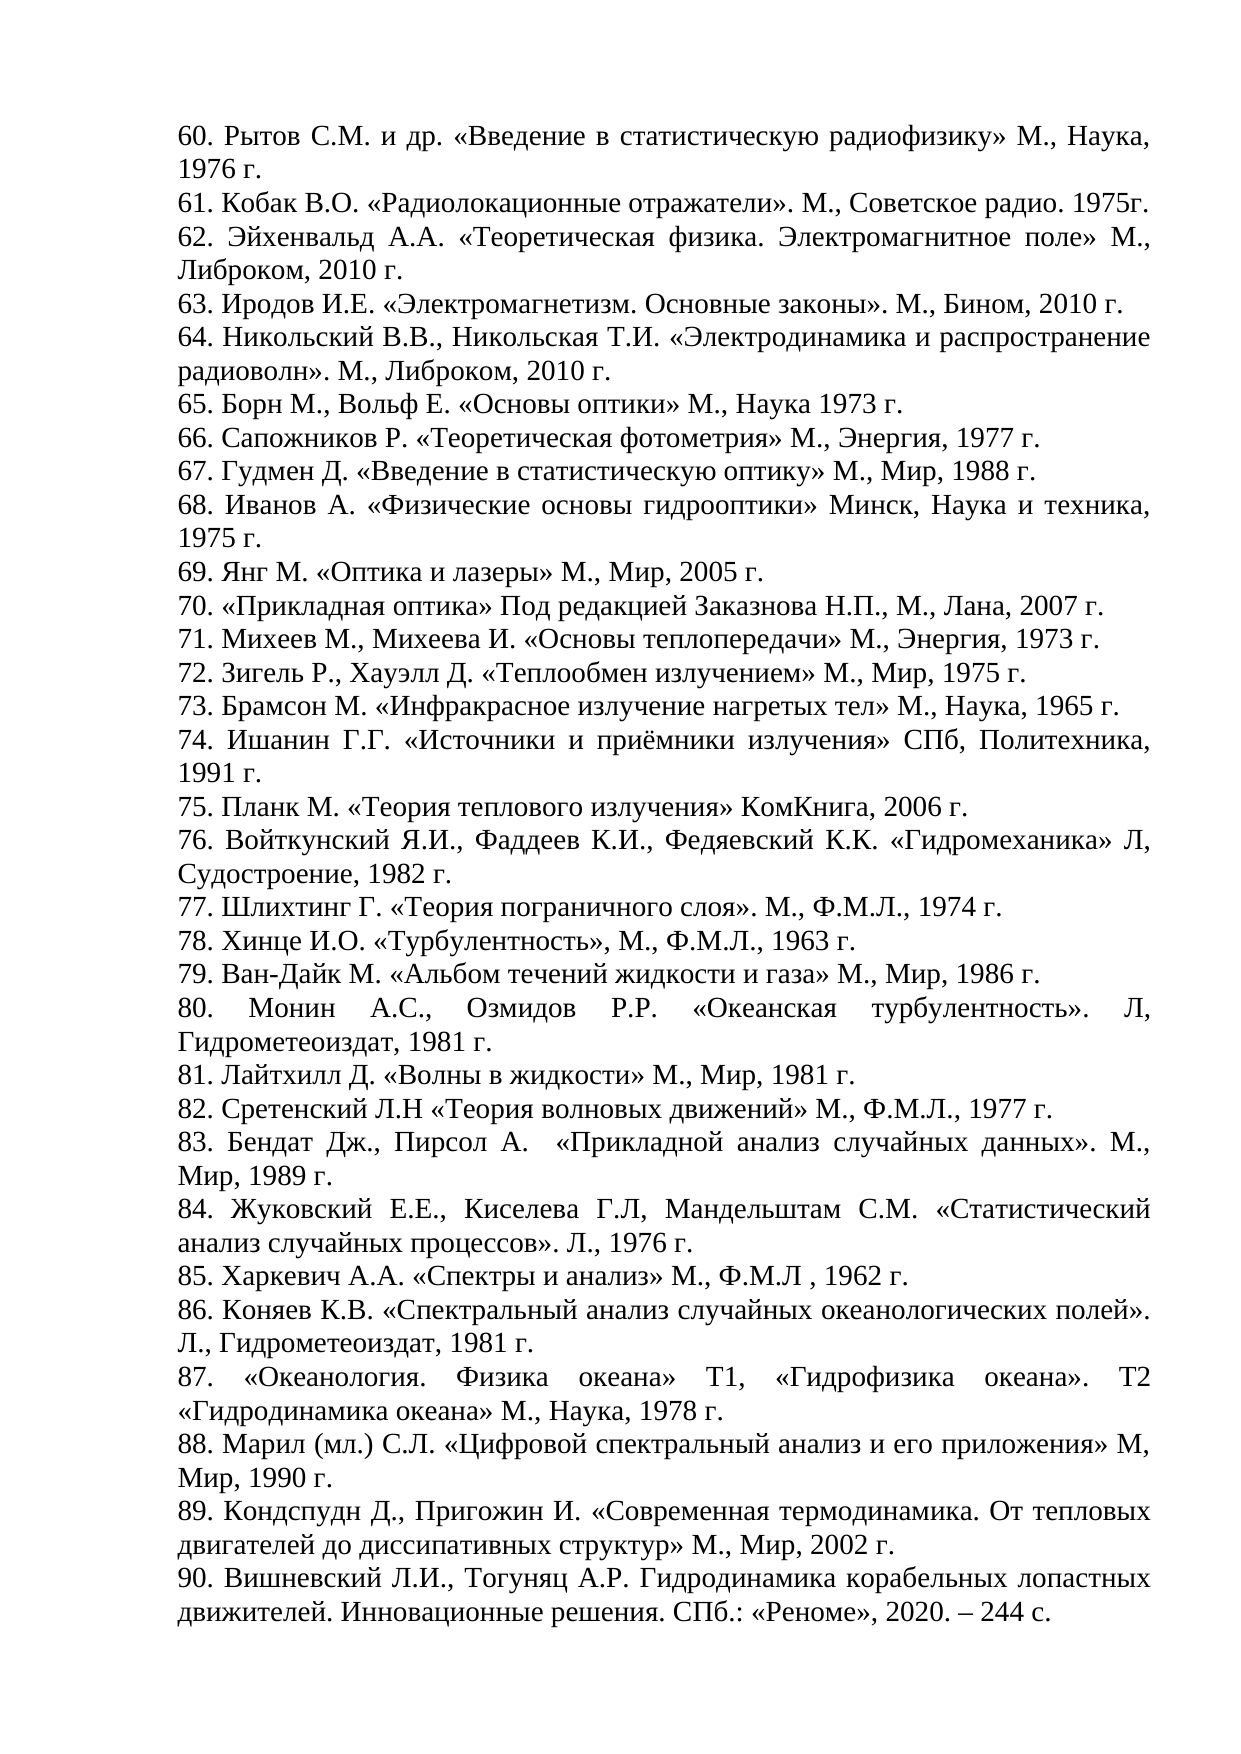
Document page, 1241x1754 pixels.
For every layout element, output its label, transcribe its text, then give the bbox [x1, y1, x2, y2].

text 82. Сретенский Л.Н «Теория волновых движений» М., Ф.М.Л., 1977 г. [177, 1091, 1152, 1124]
text 72. Зигель Р., Хауэлл Д. «Теплообмен излучением» М., Мир, 1975 г. [177, 655, 1152, 688]
text 62. Эйхенвальд А.А. «Теоретическая физика. Электромагнитное поле» М., Либроком, 2010 г. [177, 219, 1152, 286]
text 88. Марил (мл.) С.Л. «Цифровой спектральный анализ и его приложения» М, Мир, 1990 г. [177, 1426, 1152, 1493]
text 81. Лайтхилл Д. «Волны в жидкости» М., Мир, 1981 г. [177, 1057, 1152, 1091]
text 74. Ишанин Г.Г. «Источники и приёмники излучения» СПб, Политехника, 1991 г. [177, 722, 1152, 789]
text 70. «Прикладная оптика» Под редакцией Заказнова Н.П., М., Лана, 2007 г. [177, 588, 1152, 621]
text 87. «Океанология. Физика океана» Т1, «Гидрофизика океана». Т2 «Гидродинамика океана» М., Наука, 1978 г. [177, 1359, 1152, 1426]
text 76. Войткунский Я.И., Фаддеев К.И., Федяевский К.К. «Гидромеханика» Л, Судостроение, 1982 г. [177, 822, 1152, 889]
text 67. Гудмен Д. «Введение в статистическую оптику» М., Мир, 1988 г. [177, 453, 1152, 487]
text 66. Сапожников Р. «Теоретическая фотометрия» М., Энергия, 1977 г. [177, 420, 1152, 453]
text 63. Иродов И.Е. «Электромагнетизм. Основные законы». М., Бином, 2010 г. [177, 286, 1152, 319]
text 71. Михеев М., Михеева И. «Основы теплопередачи» М., Энергия, 1973 г. [177, 621, 1152, 655]
text 64. Никольский В.В., Никольская Т.И. «Электродинамика и распространение радиоволн». М., Либроком, 2010 г. [177, 319, 1152, 386]
text 78. Хинце И.О. «Турбулентность», М., Ф.М.Л., 1963 г. [177, 923, 1152, 957]
text 79. Ван-Дайк М. «Альбом течений жидкости и газа» М., Мир, 1986 г. [177, 957, 1152, 990]
text 75. Планк М. «Теория теплового излучения» КомКнига, 2006 г. [177, 789, 1152, 822]
text 69. Янг М. «Оптика и лазеры» М., Мир, 2005 г. [177, 554, 1152, 588]
text 60. Рытов С.М. и др. «Введение в статистическую радиофизику» М., Наука, 1976 г. [177, 118, 1152, 185]
text 73. Брамсон М. «Инфракрасное излучение нагретых тел» М., Наука, 1965 г. [177, 688, 1152, 722]
text 86. Коняев К.В. «Спектральный анализ случайных океанологических полей». Л., Гидрометеоиздат, 1981 г. [177, 1292, 1152, 1359]
text 90. Вишневский Л.И., Тогуняц А.Р. Гидродинамика корабельных лопастных движителей. Инновационные решения. СПб.: «Реноме», 2020. – 244 с. [177, 1560, 1152, 1627]
text 61. Кобак В.О. «Радиолокационные отражатели». М., Советское радио. 1975г. [177, 185, 1152, 219]
text 65. Борн М., Вольф Е. «Основы оптики» М., Наука 1973 г. [177, 386, 1152, 420]
text 80. Монин А.С., Озмидов Р.Р. «Океанская турбулентность». Л, Гидрометеоиздат, 1981 г. [177, 990, 1152, 1057]
text 77. Шлихтинг Г. «Теория пограничного слоя». М., Ф.М.Л., 1974 г. [177, 889, 1152, 923]
text 89. Кондспудн Д., Пригожин И. «Современная термодинамика. От тепловых двигателей до диссипативных структур» М., Мир, 2002 г. [177, 1493, 1152, 1560]
text 84. Жуковский Е.Е., Киселева Г.Л, Мандельштам С.М. «Статистический анализ случайных процессов». Л., 1976 г. [177, 1191, 1152, 1258]
text 68. Иванов А. «Физические основы гидрооптики» Минск, Наука и техника, 1975 г. [177, 487, 1152, 554]
text 85. Харкевич А.А. «Спектры и анализ» М., Ф.М.Л , 1962 г. [177, 1258, 1152, 1292]
text 83. Бендат Дж., Пирсол А. «Прикладной анализ случайных данных». М., Мир, 1989 г. [177, 1124, 1152, 1191]
